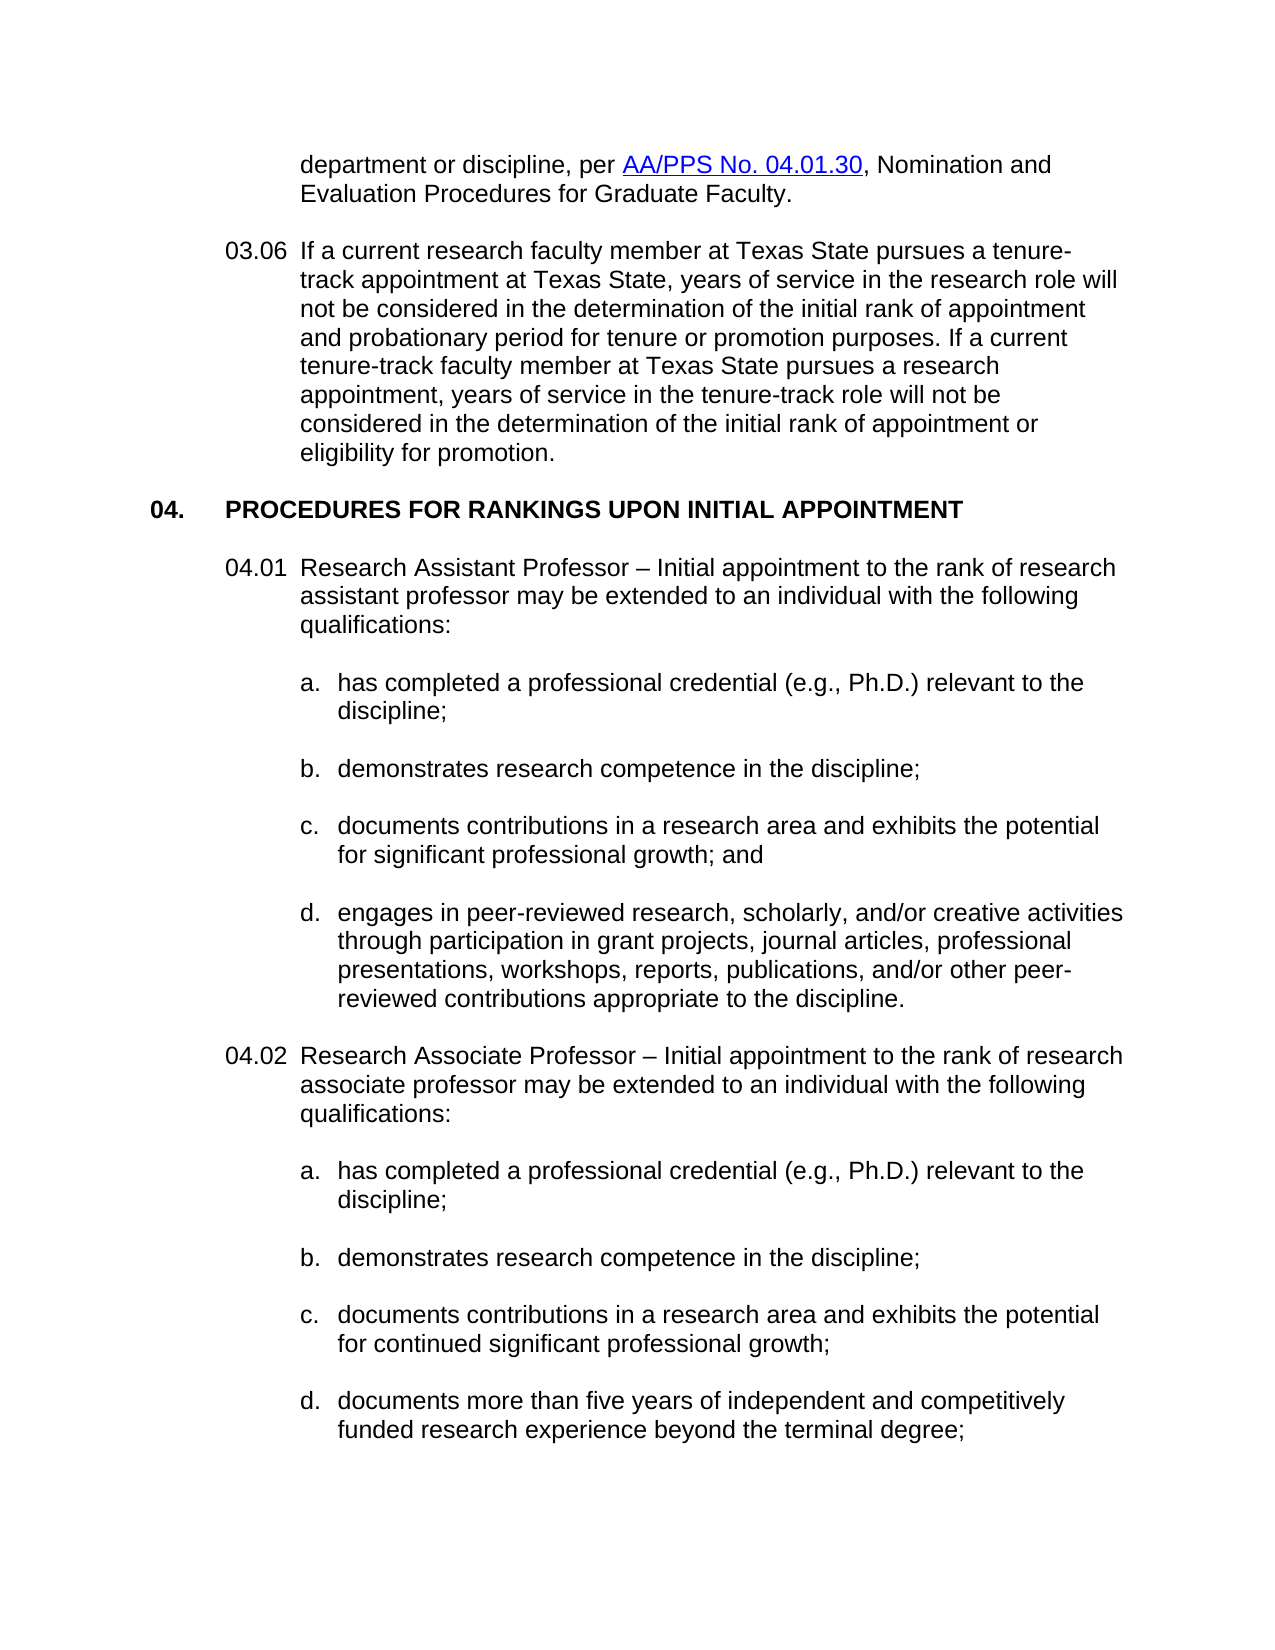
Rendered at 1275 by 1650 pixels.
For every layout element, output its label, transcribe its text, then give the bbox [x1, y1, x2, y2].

text d. documents more than five years of independent and competitively funded research experience beyond the terminal degree; [300, 1386, 1125, 1444]
text d. engages in peer-reviewed research, scholarly, and/or creative activities through participation in grant projects, journal articles, professional presentations, workshops, reports, publications, and/or other peer-reviewed contributions appropriate to the discipline. [300, 898, 1125, 1013]
text 03.06 If a current research faculty member at Texas State pursues a tenure-track appointment at Texas State, years of service in the research role will not be considered in the determination of the initial rank of appointment and probationary period for tenure or promotion purposes. If a current tenure-track faculty member at Texas State pursues a research appointment, years of service in the tenure-track role will not be considered in the determination of the initial rank of appointment or eligibility for promotion. [225, 236, 1125, 466]
text c. documents contributions in a research area and exhibits the potential for continued significant professional growth; [300, 1300, 1125, 1358]
text a. has completed a professional credential (e.g., Ph.D.) relevant to the discipline; [300, 668, 1125, 725]
text b. demonstrates research competence in the discipline; [300, 754, 1125, 783]
text c. documents contributions in a research area and exhibits the potential for significant professional growth; and [300, 811, 1125, 869]
text a. has completed a professional credential (e.g., Ph.D.) relevant to the discipline; [300, 1156, 1125, 1214]
text 04.01 Research Assistant Professor – Initial appointment to the rank of research assistant professor may be extended to an individual with the following qualifications: [225, 553, 1125, 639]
text b. demonstrates research competence in the discipline; [300, 1243, 1125, 1271]
text 04. PROCEDURES FOR RANKINGS UPON INITIAL APPOINTMENT [150, 495, 1125, 524]
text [225, 150, 1125, 208]
text 04.02 Research Associate Professor – Initial appointment to the rank of research associate professor may be extended to an individual with the following qualifications: [225, 1041, 1125, 1128]
